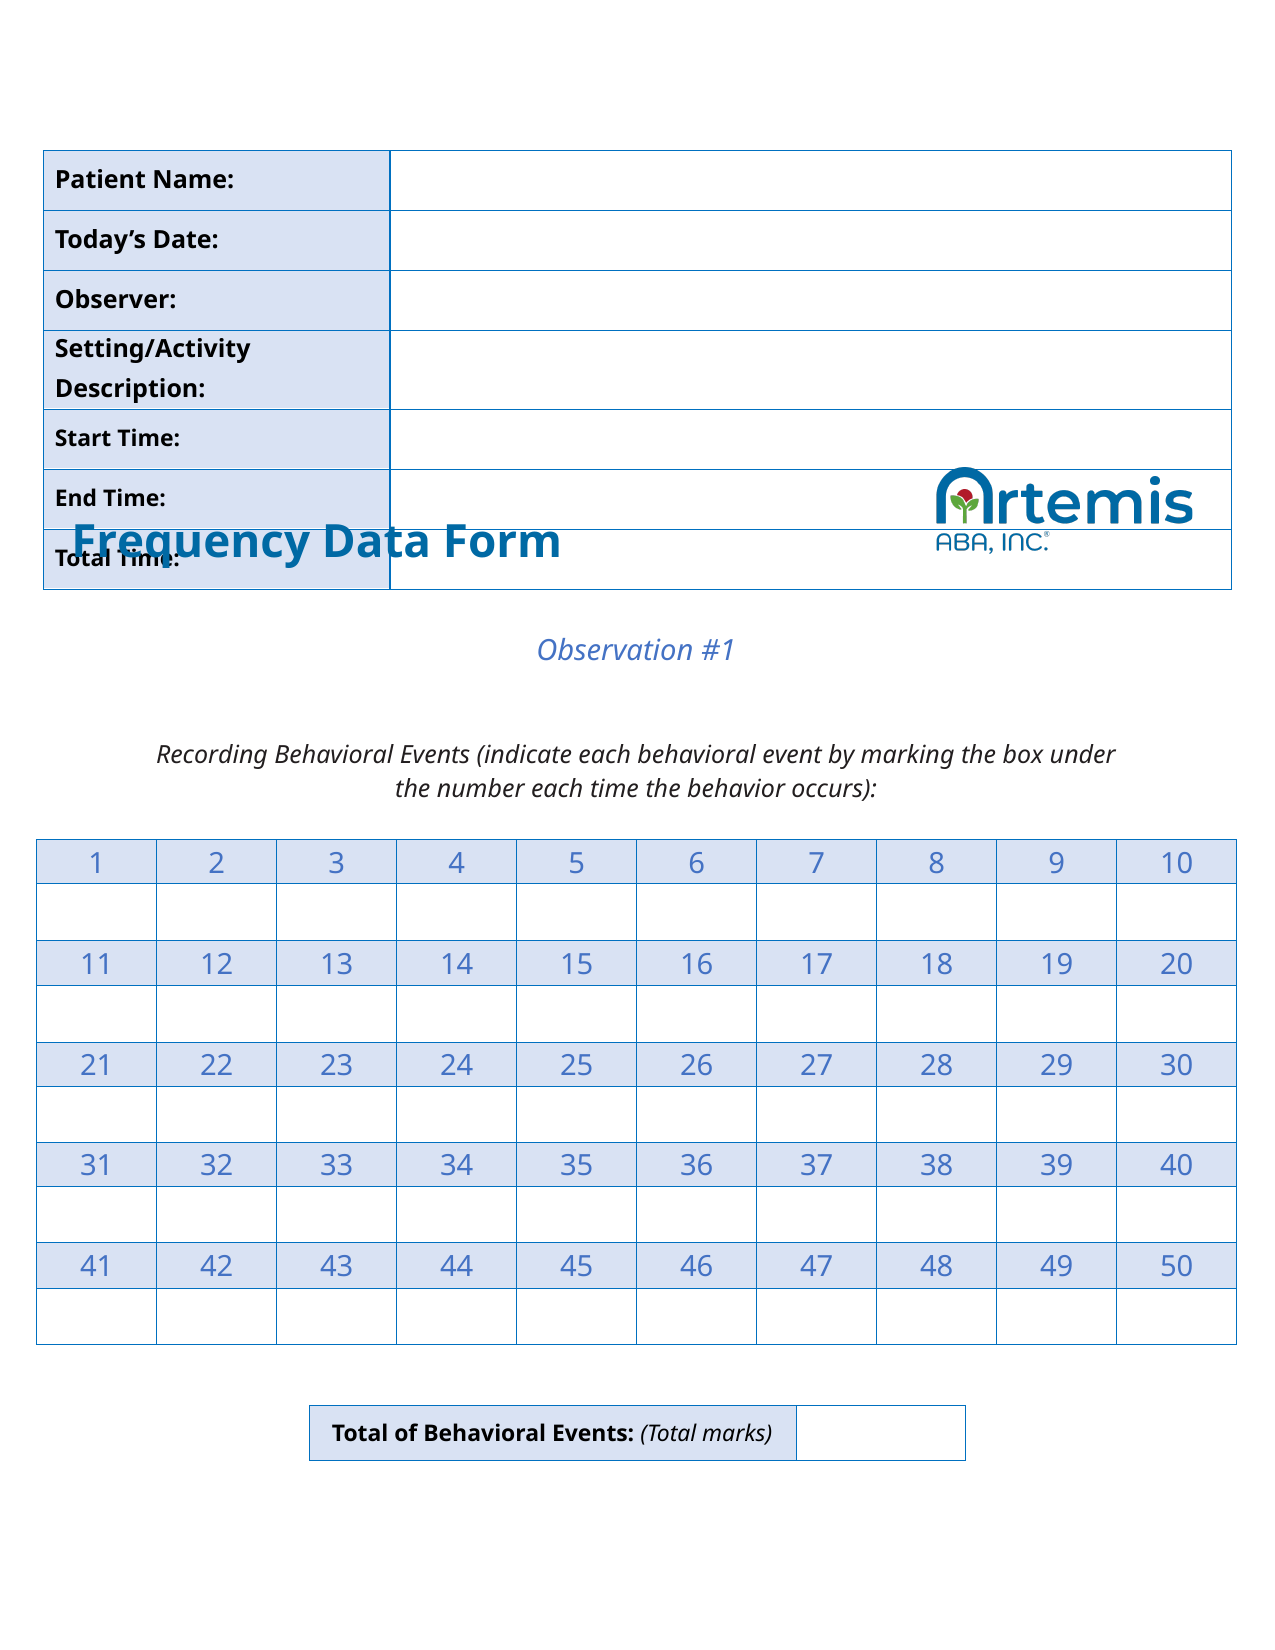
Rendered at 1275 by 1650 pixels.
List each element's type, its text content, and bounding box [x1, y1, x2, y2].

table_cell 47 [757, 1243, 876, 1288]
table_cell [37, 884, 156, 939]
table_cell Total Time: [44, 530, 389, 588]
text Recording Behavioral Events (indicate each behavioral event by marking the box under the number each time the behavior occurs): [150, 737, 1125, 805]
table_cell 37 [757, 1143, 876, 1186]
table_header Patient Name: [44, 151, 389, 210]
table_header 8 [877, 840, 996, 883]
table_cell 20 [1117, 941, 1236, 985]
table_cell [1117, 986, 1236, 1042]
table_cell [157, 884, 276, 939]
table_cell 19 [997, 941, 1116, 985]
table_cell [157, 1187, 276, 1242]
table_cell 41 [37, 1243, 156, 1288]
table_cell 25 [517, 1043, 636, 1086]
table_cell Setting/Activity Description: [44, 331, 389, 408]
table_cell [757, 1187, 876, 1242]
table_header 1 [37, 840, 156, 883]
table_cell [997, 884, 1116, 939]
table_cell [1117, 884, 1236, 939]
table_cell 49 [997, 1243, 1116, 1288]
table_cell 12 [157, 941, 276, 985]
table_cell 33 [277, 1143, 396, 1186]
table_cell [157, 986, 276, 1042]
table_cell [637, 986, 756, 1042]
table_cell 13 [277, 941, 396, 985]
table_cell 50 [1117, 1243, 1236, 1288]
table_cell [517, 1187, 636, 1242]
table_cell 40 [1117, 1143, 1236, 1186]
table_cell 48 [877, 1243, 996, 1288]
table_cell 28 [877, 1043, 996, 1086]
table_cell 23 [277, 1043, 396, 1086]
table_cell 42 [157, 1243, 276, 1288]
table_cell End Time: [44, 470, 389, 528]
table_header Total of Behavioral Events: (Total marks) [310, 1406, 796, 1460]
table_cell [877, 884, 996, 939]
table_cell [1193, 470, 1231, 528]
table_cell 15 [517, 941, 636, 985]
table_cell [37, 1289, 156, 1344]
table_cell [877, 1087, 996, 1142]
table_cell [877, 1187, 996, 1242]
table_cell 44 [397, 1243, 516, 1288]
table_header [391, 151, 1231, 210]
table_header [797, 1406, 965, 1460]
table_cell [517, 1087, 636, 1142]
table_cell 39 [997, 1143, 1116, 1186]
table_cell [757, 1087, 876, 1142]
table_cell [391, 211, 1231, 270]
table_cell [397, 884, 516, 939]
table_cell [637, 1187, 756, 1242]
table_header 9 [997, 840, 1116, 883]
table_cell [37, 1087, 156, 1142]
table_cell [877, 1289, 996, 1344]
table_cell [997, 1087, 1116, 1142]
table_cell [757, 986, 876, 1042]
table_cell 18 [877, 941, 996, 985]
text Observation #1 [150, 629, 1125, 669]
table_cell [391, 410, 1231, 468]
table_cell [1117, 1087, 1236, 1142]
table_cell 21 [37, 1043, 156, 1086]
table_cell 30 [1117, 1043, 1236, 1086]
table_cell 27 [757, 1043, 876, 1086]
table_cell [757, 884, 876, 939]
table_cell 17 [757, 941, 876, 985]
table_cell [757, 1289, 876, 1344]
table_cell 36 [637, 1143, 756, 1186]
table_cell [397, 986, 516, 1042]
table_cell 46 [637, 1243, 756, 1288]
table_cell 31 [37, 1143, 156, 1186]
table_cell 14 [397, 941, 516, 985]
table_header 3 [277, 840, 396, 883]
table_cell [637, 1087, 756, 1142]
table_header 4 [397, 840, 516, 883]
table_cell [997, 986, 1116, 1042]
table_cell [157, 1087, 276, 1142]
table_cell 45 [517, 1243, 636, 1288]
table_cell 35 [517, 1143, 636, 1186]
table_cell [391, 331, 1231, 408]
table_cell 11 [37, 941, 156, 985]
table_cell 43 [277, 1243, 396, 1288]
table_header 7 [757, 840, 876, 883]
table_cell [1117, 1187, 1236, 1242]
table_cell [37, 986, 156, 1042]
table_cell [277, 1289, 396, 1344]
table_header 6 [637, 840, 756, 883]
table_cell 26 [637, 1043, 756, 1086]
table_cell [277, 884, 396, 939]
table_cell 38 [877, 1143, 996, 1186]
table_cell 34 [397, 1143, 516, 1186]
table_cell [637, 1289, 756, 1344]
table_cell [397, 1187, 516, 1242]
table_cell [397, 1087, 516, 1142]
table_cell [1117, 1289, 1236, 1344]
table_cell [391, 271, 1231, 330]
table_cell [997, 1187, 1116, 1242]
table_cell [277, 1087, 396, 1142]
table_cell 32 [157, 1143, 276, 1186]
table_cell 16 [637, 941, 756, 985]
table_cell [397, 1289, 516, 1344]
table_cell [517, 884, 636, 939]
picture [935, 467, 1193, 557]
table_cell Observer: [44, 271, 389, 330]
table_cell Start Time: [44, 410, 389, 468]
table_cell [277, 986, 396, 1042]
table_cell [997, 1289, 1116, 1344]
table_cell [517, 1289, 636, 1344]
table_cell [37, 1187, 156, 1242]
table_cell [877, 986, 996, 1042]
table_cell 24 [397, 1043, 516, 1086]
table_cell 29 [997, 1043, 1116, 1086]
table_cell 22 [157, 1043, 276, 1086]
table_cell [637, 884, 756, 939]
table_cell [517, 986, 636, 1042]
table_header 2 [157, 840, 276, 883]
table_cell [391, 470, 935, 528]
table_cell Today’s Date: [44, 211, 389, 270]
table_cell [391, 530, 1231, 588]
table_header 10 [1117, 840, 1236, 883]
table_cell [277, 1187, 396, 1242]
table_header 5 [517, 840, 636, 883]
table_cell [157, 1289, 276, 1344]
